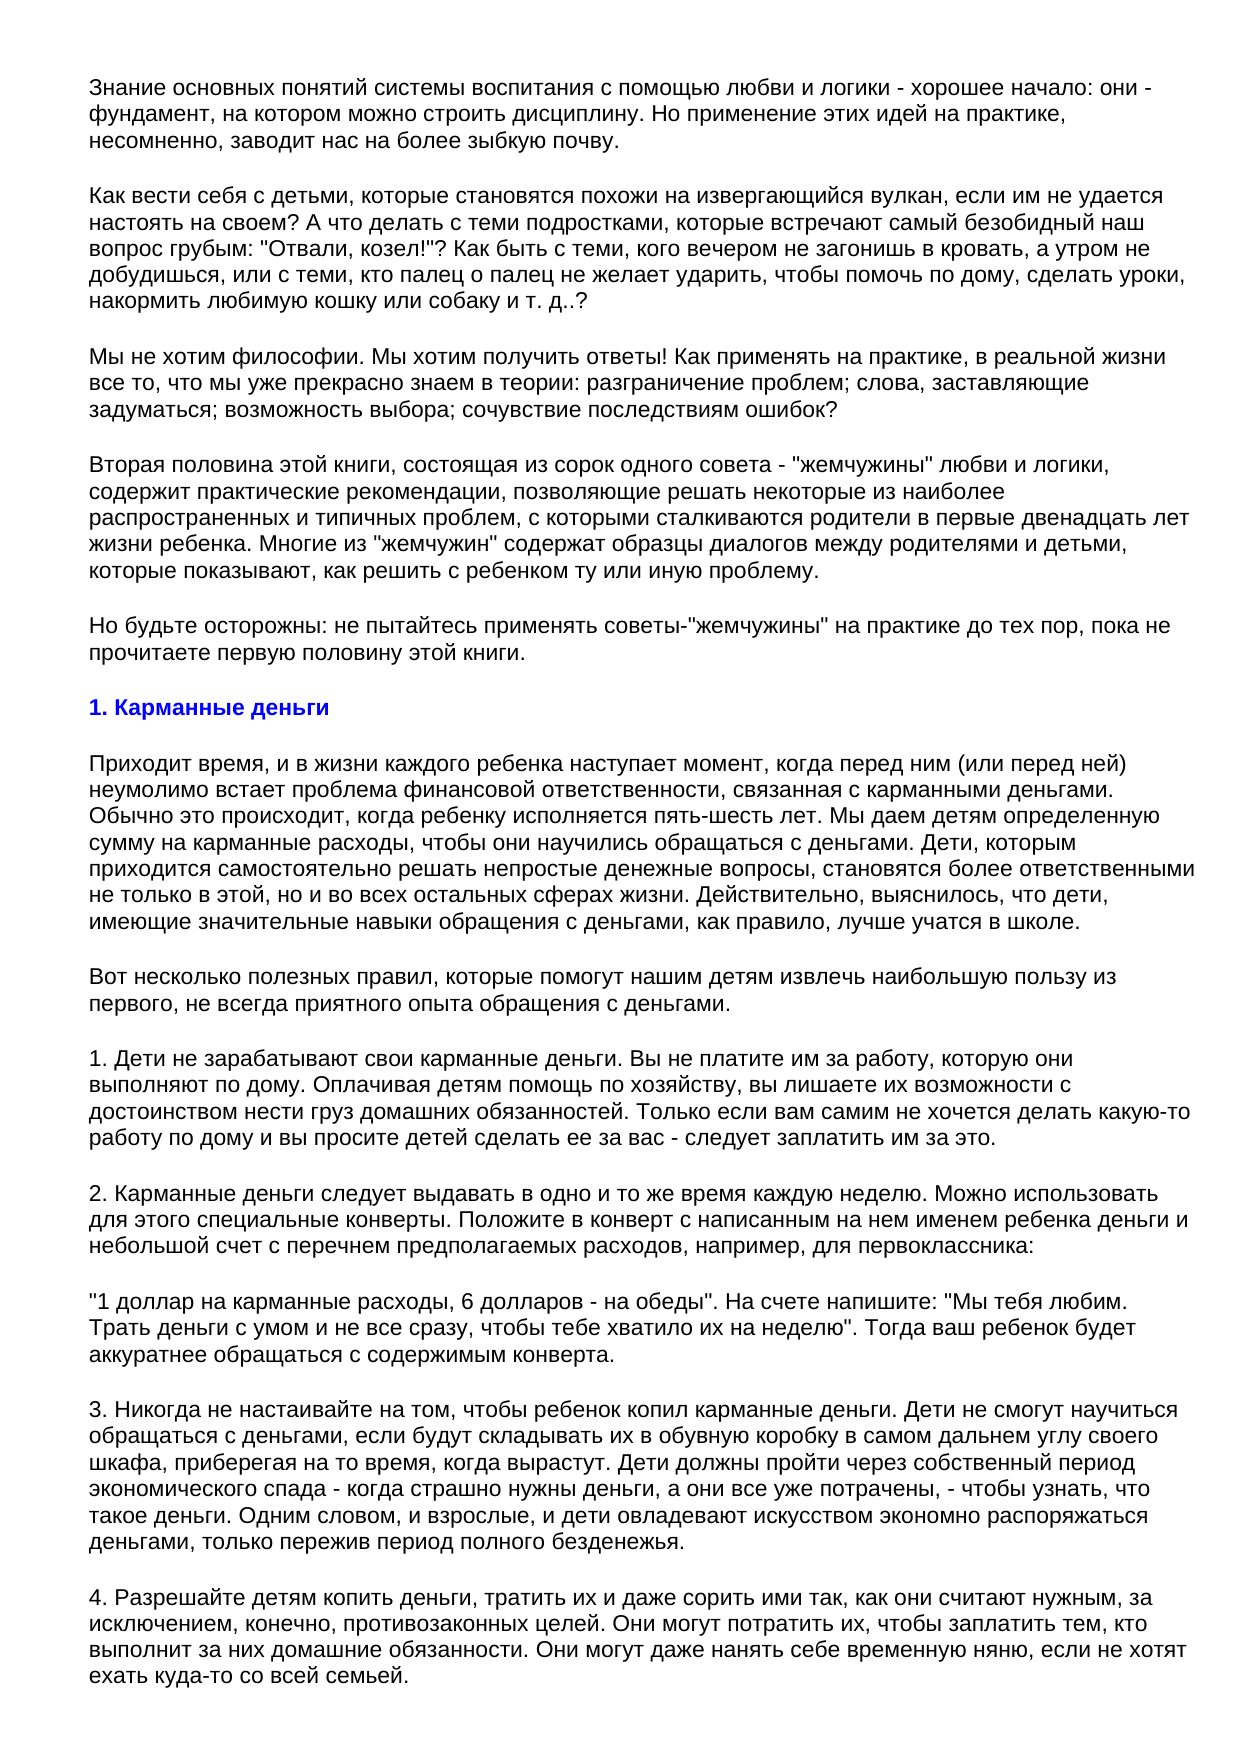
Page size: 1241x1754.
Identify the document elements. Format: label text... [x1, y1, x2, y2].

text 2. Карманные деньги следует выдавать в одно и то же время каждую неделю. Можно использовать для этого специальные конверты. Положите в конверт с написанным на нем именем ребенка деньги и небольшой счет с перечнем предполагаемых расходов, например, для первоклассника: [89, 1180, 1196, 1259]
text Но будьте осторожны: не пытайтесь применять советы-"жемчужины" на практике до тех пор, пока не прочитаете первую половину этой книги. [89, 612, 1196, 665]
text "1 доллар на карманные расходы, 6 долларов - на обеды". На счете напишите: "Мы тебя любим. Трать деньги с умом и не все сразу, чтобы тебе хватило их на неделю". Тогда ваш ребенок будет аккуратнее обращаться с содержимым конверта. [89, 1288, 1196, 1367]
text 4. Разрешайте детям копить деньги, тратить их и даже сорить ими так, как они считают нужным, за исключением, конечно, противозаконных целей. Они могут потратить их, чтобы заплатить тем, кто выполнит за них домашние обязанности. Они могут даже нанять себе временную няню, если не хотят ехать куда-то со всей семьей. [89, 1583, 1196, 1689]
text Вот несколько полезных правил, которые помогут нашим детям извлечь наибольшую пользу из первого, не всегда приятного опыта обращения с деньгами. [89, 963, 1196, 1016]
text Приходит время, и в жизни каждого ребенка наступает момент, когда перед ним (или перед ней) неумолимо встает проблема финансовой ответственности, связанная с карманными деньгами. Обычно это происходит, когда ребенку исполняется пять-шесть лет. Мы даем детям определенную сумму на карманные расходы, чтобы они научились обращаться с деньгами. Дети, которым приходится самостоятельно решать непростые денежные вопросы, становятся более ответственными не только в этой, но и во всех остальных сферах жизни. Действительно, выяснилось, что дети, имеющие значительные навыки обращения с деньгами, как правило, лучше учатся в школе. [89, 749, 1196, 934]
text 3. Никогда не настаивайте на том, чтобы ребенок копил карманные деньги. Дети не смогут научиться обращаться с деньгами, если будут складывать их в обувную коробку в самом дальнем углу своего шкафа, приберегая на то время, когда вырастут. Дети должны пройти через собственный период экономического спада - когда страшно нужны деньги, а они все уже потрачены, - чтобы узнать, что такое деньги. Одним словом, и взрослые, и дети овладевают искусством экономно распоряжаться деньгами, только пережив период полного безденежья. [89, 1396, 1196, 1554]
text 1. Карманные деньги [89, 694, 1196, 720]
text Как вести себя с детьми, которые становятся похожи на извергающийся вулкан, если им не удается настоять на своем? А что делать с теми подростками, которые встречают самый безобидный наш вопрос грубым: "Отвали, козел!"? Как быть с теми, кого вечером не загонишь в кровать, а утром не добудишься, или с теми, кто палец о палец не желает ударить, чтобы помочь по дому, сделать уроки, накормить любимую кошку или собаку и т. д..? [89, 182, 1196, 314]
text Знание основных понятий системы воспитания с помощью любви и логики - хорошее начало: они - фундамент, на котором можно строить дисциплину. Но применение этих идей на практике, несомненно, заводит нас на более зыбкую почву. [89, 74, 1196, 153]
text Мы не хотим философии. Мы хотим получить ответы! Как применять на практике, в реальной жизни все то, что мы уже прекрасно знаем в теории: разграничение проблем; слова, заставляющие задуматься; возможность выбора; сочувствие последствиям ошибок? [89, 343, 1196, 422]
text Вторая половина этой книги, состоящая из сорок одного совета - "жемчужины" любви и логики, содержит практические рекомендации, позволяющие решать некоторые из наиболее распространенных и типичных проблем, с которыми сталкиваются родители в первые двенадцать лет жизни ребенка. Многие из "жемчужин" содержат образцы диалогов между родителями и детьми, которые показывают, как решить с ребенком ту или иную проблему. [89, 451, 1196, 583]
text 1. Дети не зарабатывают свои карманные деньги. Вы не платите им за работу, которую они выполняют по дому. Оплачивая детям помощь по хозяйству, вы лишаете их возможности с достоинством нести груз домашних обязанностей. Только если вам самим не хочется делать какую-то работу по дому и вы просите детей сделать ее за вас - следует заплатить им за это. [89, 1045, 1196, 1151]
